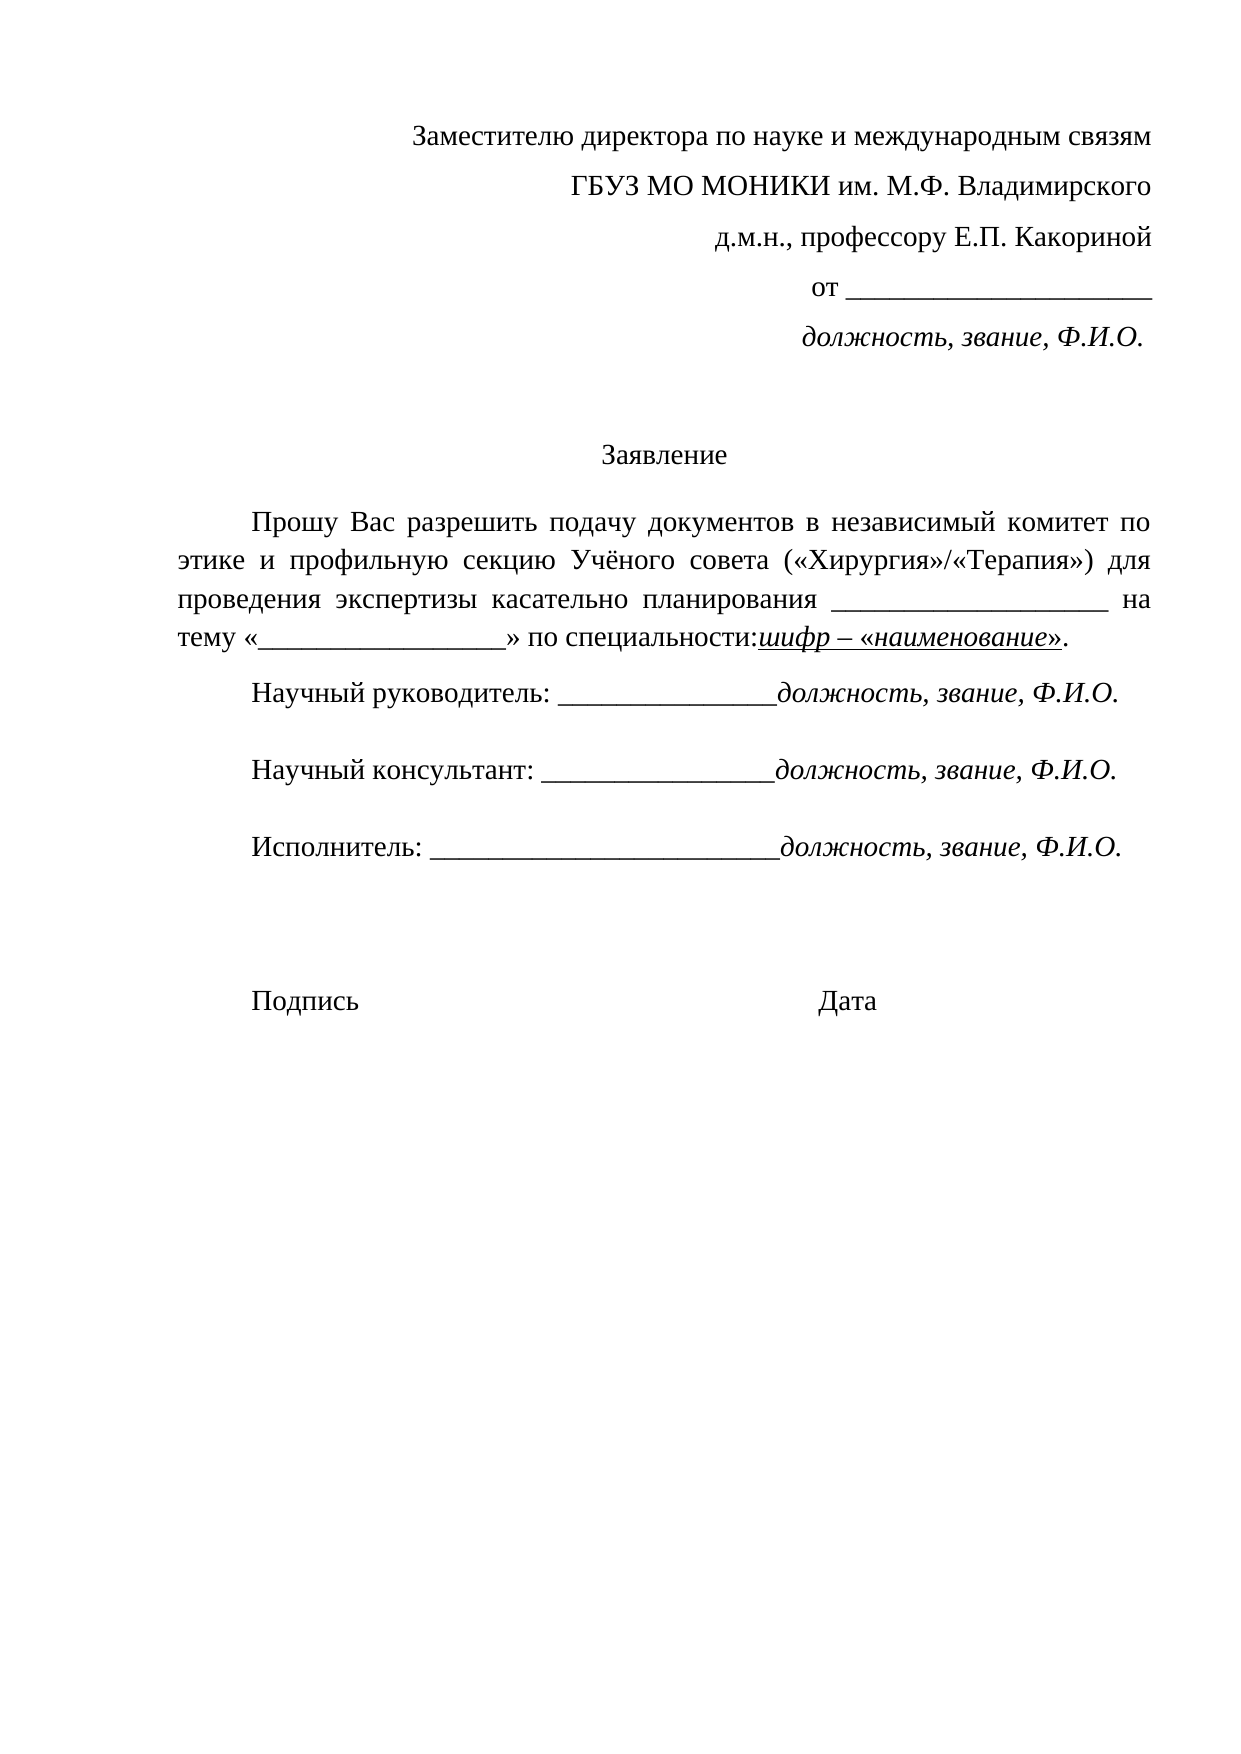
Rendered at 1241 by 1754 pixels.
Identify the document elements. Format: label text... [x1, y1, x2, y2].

text ГБУЗ МО МОНИКИ им. М.Ф. Владимирского [177, 168, 1152, 202]
text от _____________________ [177, 269, 1152, 303]
text д.м.н., профессору Е.П. Какориной [177, 219, 1152, 252]
text Научный консультант: ________________должность, звание, Ф.И.О. [177, 752, 1152, 785]
text Исполнитель: ________________________должность, звание, Ф.И.О. [177, 829, 1152, 862]
text Заместителю директора по науке и международным связям [177, 118, 1152, 152]
text должность, звание, Ф.И.О. [177, 319, 1152, 353]
text Подпись Дата [177, 983, 1152, 1017]
text Научный руководитель: _______________должность, звание, Ф.И.О. [177, 675, 1152, 708]
text Заявление [177, 437, 1152, 470]
text Прошу Вас разрешить подачу документов в независимый комитет по этике и профильную секцию Учёного совета («Хирургия»/«Терапия») для проведения экспертизы касательно планирования ___________________ на тему «_________________» по специальности:шифр – «наименование». [177, 504, 1152, 653]
